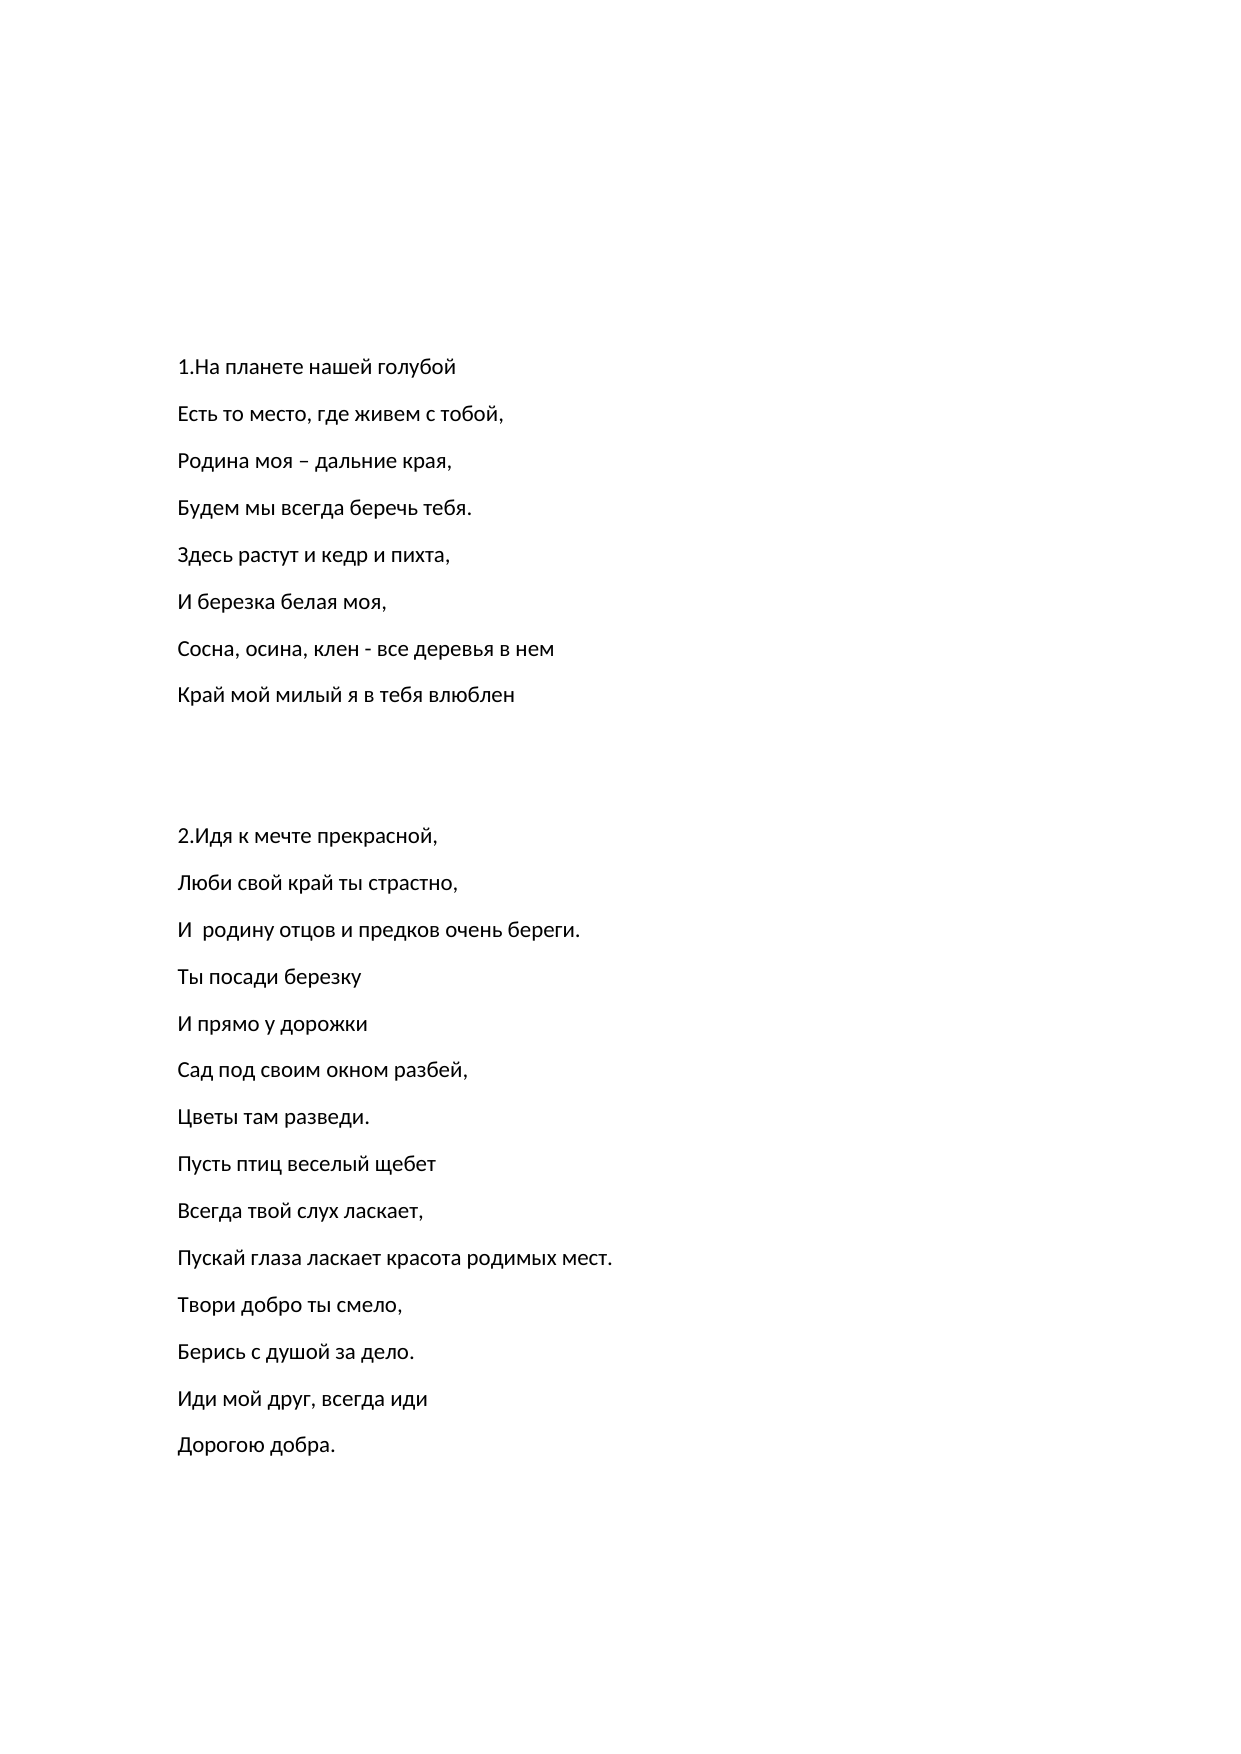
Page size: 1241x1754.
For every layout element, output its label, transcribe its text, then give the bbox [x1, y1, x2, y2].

text 1.На планете нашей голубой [177, 352, 1152, 381]
text Берись с душой за дело. [177, 1337, 1152, 1365]
text Дорогою добра. [177, 1431, 1152, 1459]
text Родина моя – дальние края, [177, 446, 1152, 474]
text Край мой милый я в тебя влюблен [177, 681, 1152, 709]
text Здесь растут и кедр и пихта, [177, 540, 1152, 568]
text Ты посади березку [177, 962, 1152, 990]
text Цветы там разведи. [177, 1102, 1152, 1131]
text Будем мы всегда беречь тебя. [177, 493, 1152, 521]
text 2.Идя к мечте прекрасной, [177, 821, 1152, 849]
text Твори добро ты смело, [177, 1290, 1152, 1318]
text Люби свой край ты страстно, [177, 868, 1152, 896]
text И березка белая моя, [177, 587, 1152, 615]
text Сосна, осина, клен - все деревья в нем [177, 634, 1152, 662]
text И прямо у дорожки [177, 1009, 1152, 1037]
text Пускай глаза ласкает красота родимых мест. [177, 1243, 1152, 1271]
text Пусть птиц веселый щебет [177, 1149, 1152, 1177]
text Сад под своим окном разбей, [177, 1056, 1152, 1084]
text И родину отцов и предков очень береги. [177, 915, 1152, 943]
text Есть то место, где живем с тобой, [177, 399, 1152, 427]
text Иди мой друг, всегда иди [177, 1384, 1152, 1412]
text Всегда твой слух ласкает, [177, 1196, 1152, 1224]
